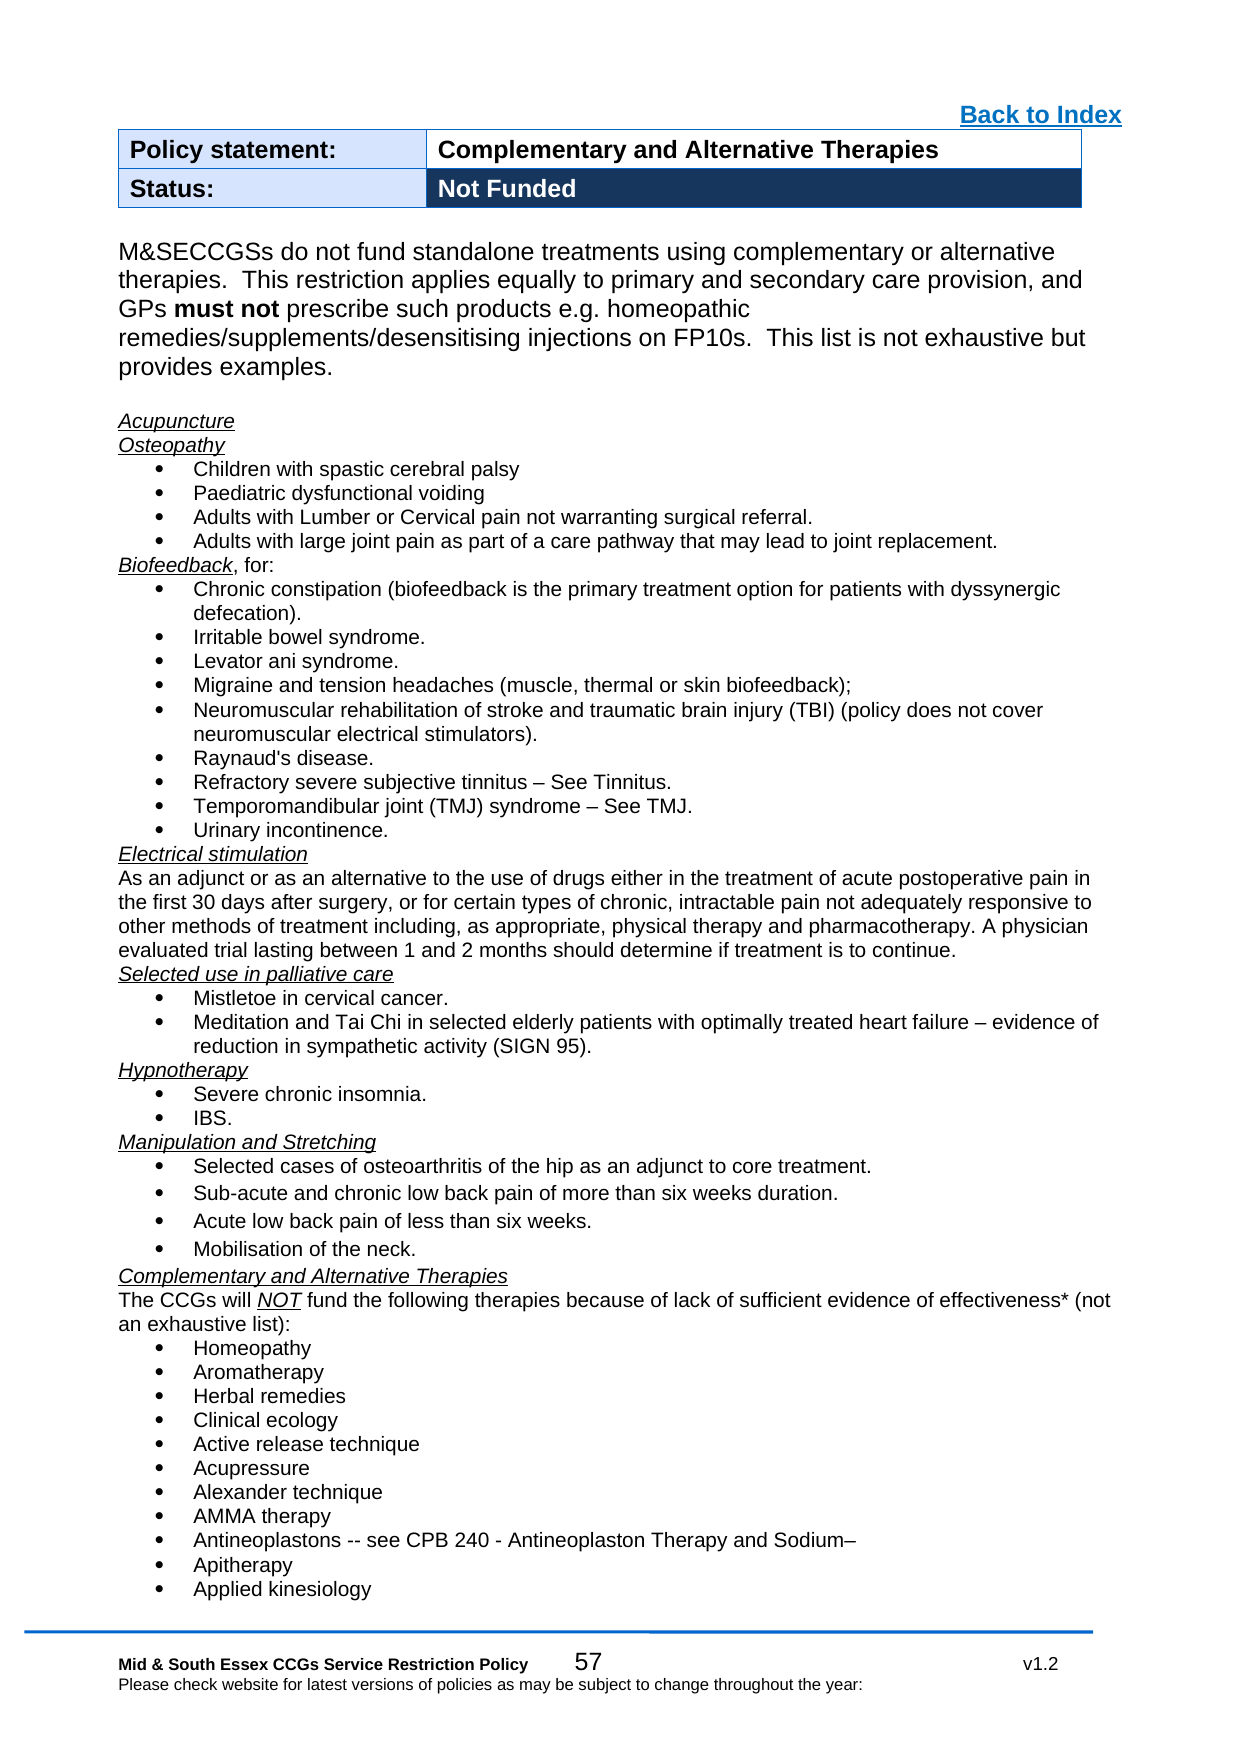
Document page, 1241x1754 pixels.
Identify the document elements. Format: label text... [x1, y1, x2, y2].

list Aromatherapy [156, 1360, 1122, 1384]
text Electrical stimulation [118, 842, 1122, 866]
list Levator ani syndrome. [156, 649, 1122, 673]
text Hypnotherapy [118, 1057, 1122, 1081]
list Chronic constipation (biofeedback is the primary treatment option for patients with dyssynergic defecation). [156, 577, 1122, 625]
text Manipulation and Stretching [118, 1129, 1122, 1153]
list IBS. [156, 1106, 1122, 1129]
list Severe chronic insomnia. [156, 1081, 1122, 1106]
text The CCGs will NOT fund the following therapies because of lack of sufficient evidence of effectiveness* (not an exhaustive list): [118, 1288, 1122, 1336]
list AMMA therapy [156, 1504, 1122, 1528]
list Temporomandibular joint (TMJ) syndrome – See TMJ. [156, 793, 1122, 818]
list Sub-acute and chronic low back pain of more than six weeks duration. [156, 1181, 1122, 1205]
list Raynaud's disease. [156, 745, 1122, 769]
list Active release technique [156, 1432, 1122, 1456]
list Acute low back pain of less than six weeks. [156, 1209, 1122, 1233]
text Selected use in palliative care [118, 961, 1122, 985]
list Refractory severe subjective tinnitus – See Tinnitus. [156, 769, 1122, 793]
list Neuromuscular rehabilitation of stroke and traumatic brain injury (TBI) (policy does not cover neuromuscular electrical stimulators). [156, 697, 1122, 745]
list Urinary incontinence. [156, 818, 1122, 842]
list Mistletoe in cervical cancer. [156, 985, 1122, 1009]
table_header Policy statement: [119, 130, 426, 168]
list Migraine and tension headaches (muscle, thermal or skin biofeedback); [156, 673, 1122, 697]
list Herbal remedies [156, 1384, 1122, 1408]
list Applied kinesiology [156, 1576, 1122, 1601]
text Osteopathy [118, 433, 1122, 457]
text M&SECCGSs do not fund standalone treatments using complementary or alternative therapies. This restriction applies equally to primary and secondary care provision, and GPs must not prescribe such products e.g. homeopathic remedies/supplements/desensitising injections on FP10s. This list is not exhaustive but provides examples. [118, 237, 1122, 380]
text Complementary and Alternative Therapies [118, 1264, 1122, 1288]
text Back to Index [118, 100, 1122, 129]
list Homeopathy [156, 1336, 1122, 1360]
list Children with spastic cerebral palsy [156, 457, 1122, 481]
list Adults with large joint pain as part of a care pathway that may lead to joint replacement. [156, 529, 1122, 553]
list Paediatric dysfunctional voiding [156, 481, 1122, 505]
list Apitherapy [156, 1552, 1122, 1576]
list Alexander technique [156, 1480, 1122, 1504]
list Meditation and Tai Chi in selected elderly patients with optimally treated heart failure – evidence of reduction in sympathetic activity (SIGN 95). [156, 1009, 1122, 1057]
text Acupuncture [118, 409, 1122, 433]
text As an adjunct or as an alternative to the use of drugs either in the treatment of acute postoperative pain in the first 30 days after surgery, or for certain types of chronic, intractable pain not adequately responsive to other methods of treatment including, as appropriate, physical therapy and pharmacotherapy. A physician evaluated trial lasting between 1 and 2 months should determine if treatment is to continue. [118, 866, 1122, 961]
list Antineoplastons -- see CPB 240 - Antineoplaston Therapy and Sodium– [156, 1528, 1122, 1552]
list Irritable bowel syndrome. [156, 625, 1122, 649]
table_header Complementary and Alternative Therapies [427, 130, 1081, 168]
text Biofeedback, for: [118, 553, 1122, 577]
list Acupressure [156, 1456, 1122, 1480]
list Mobilisation of the neck. [156, 1236, 1122, 1260]
list Adults with Lumber or Cervical pain not warranting surgical referral. [156, 505, 1122, 529]
list Selected cases of osteoarthritis of the hip as an adjunct to core treatment. [156, 1153, 1122, 1178]
table_cell Status: [119, 169, 426, 207]
table_cell Not Funded [427, 169, 1081, 207]
list Clinical ecology [156, 1408, 1122, 1432]
